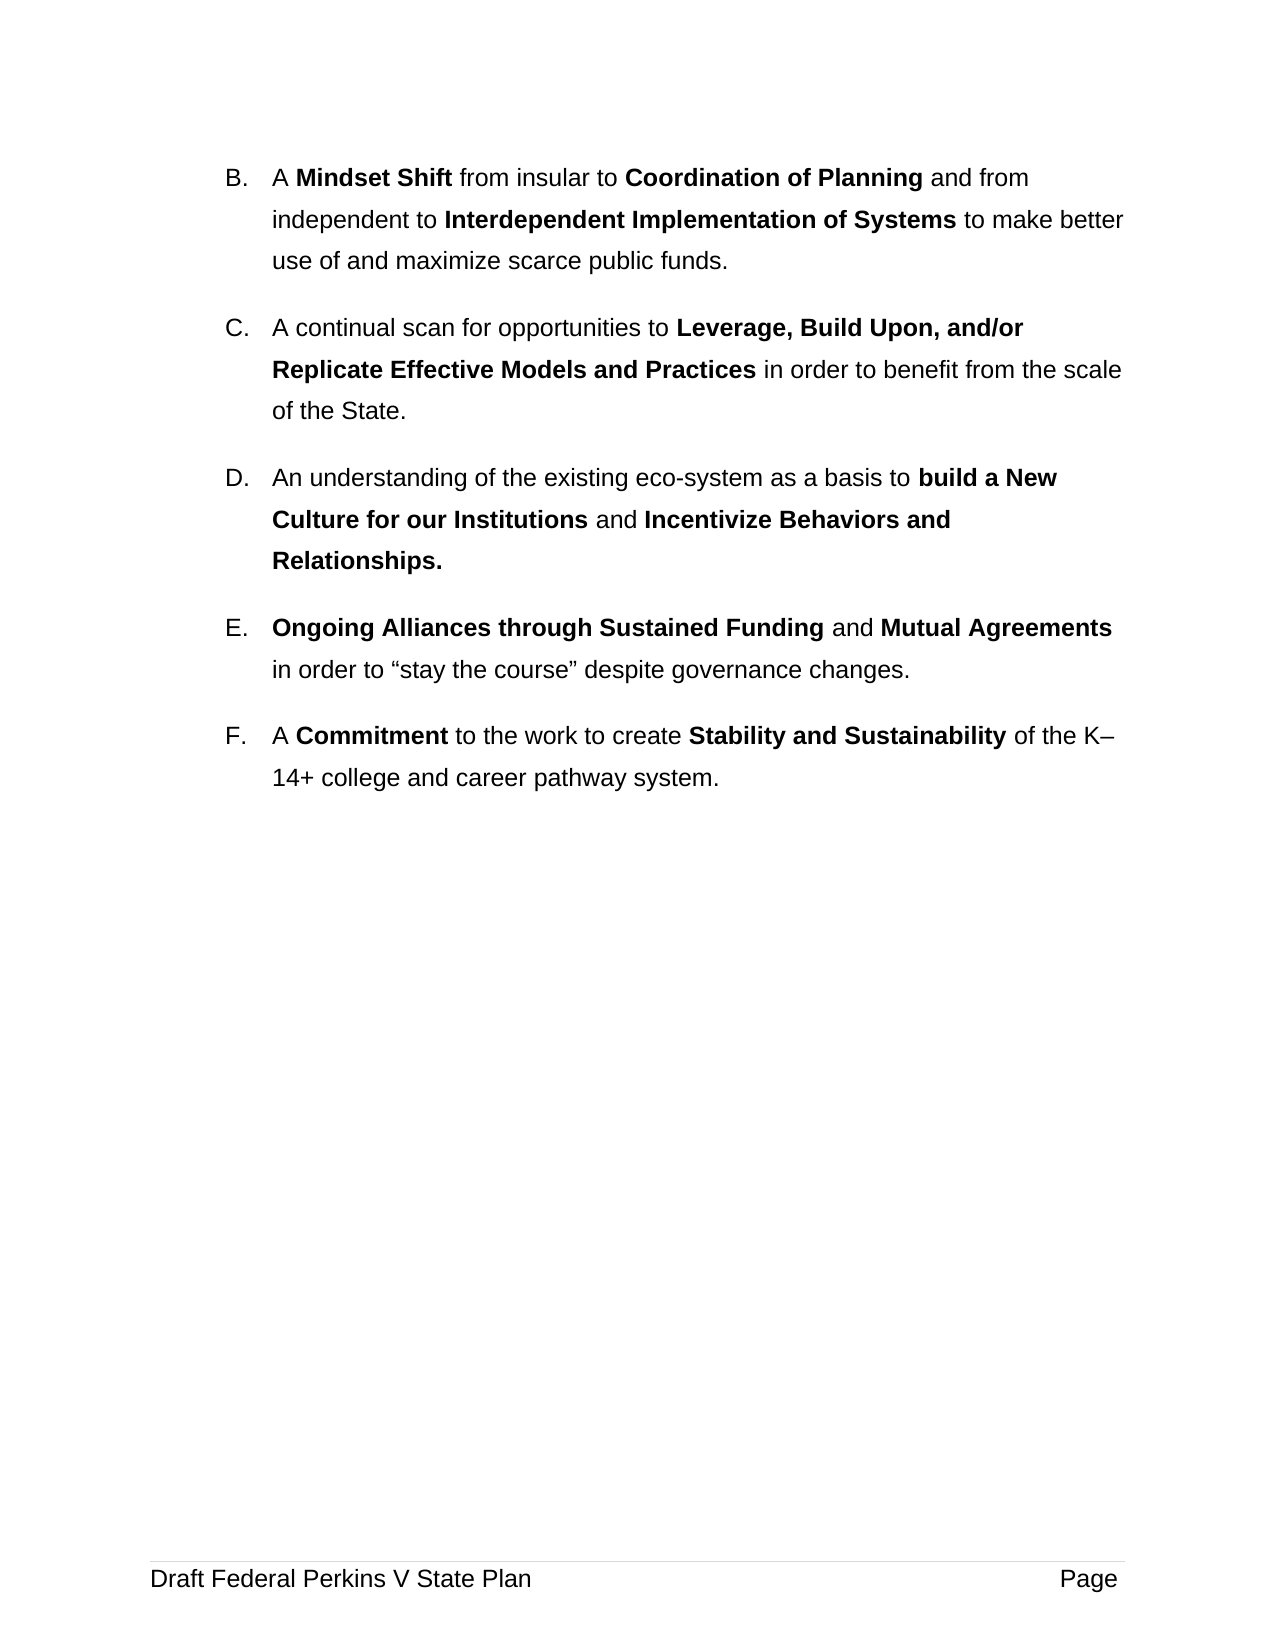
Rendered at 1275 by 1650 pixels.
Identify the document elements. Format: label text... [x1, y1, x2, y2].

list A continual scan for opportunities to Leverage, Build Upon, and/or Replicate Effective Models and Practices in order to benefit from the scale of the State. [225, 300, 1125, 425]
list A Mindset Shift from insular to Coordination of Planning and from independent to Interdependent Implementation of Systems to make better use of and maximize scarce public funds. [225, 150, 1125, 275]
list A Commitment to the work to create Stability and Sustainability of the K–14+ college and career pathway system. [225, 708, 1125, 792]
list An understanding of the existing eco-system as a basis to build a New Culture for our Institutions and Incentivize Behaviors and Relationships. [225, 450, 1125, 575]
list Ongoing Alliances through Sustained Funding and Mutual Agreements in order to “stay the course” despite governance changes. [225, 600, 1125, 683]
